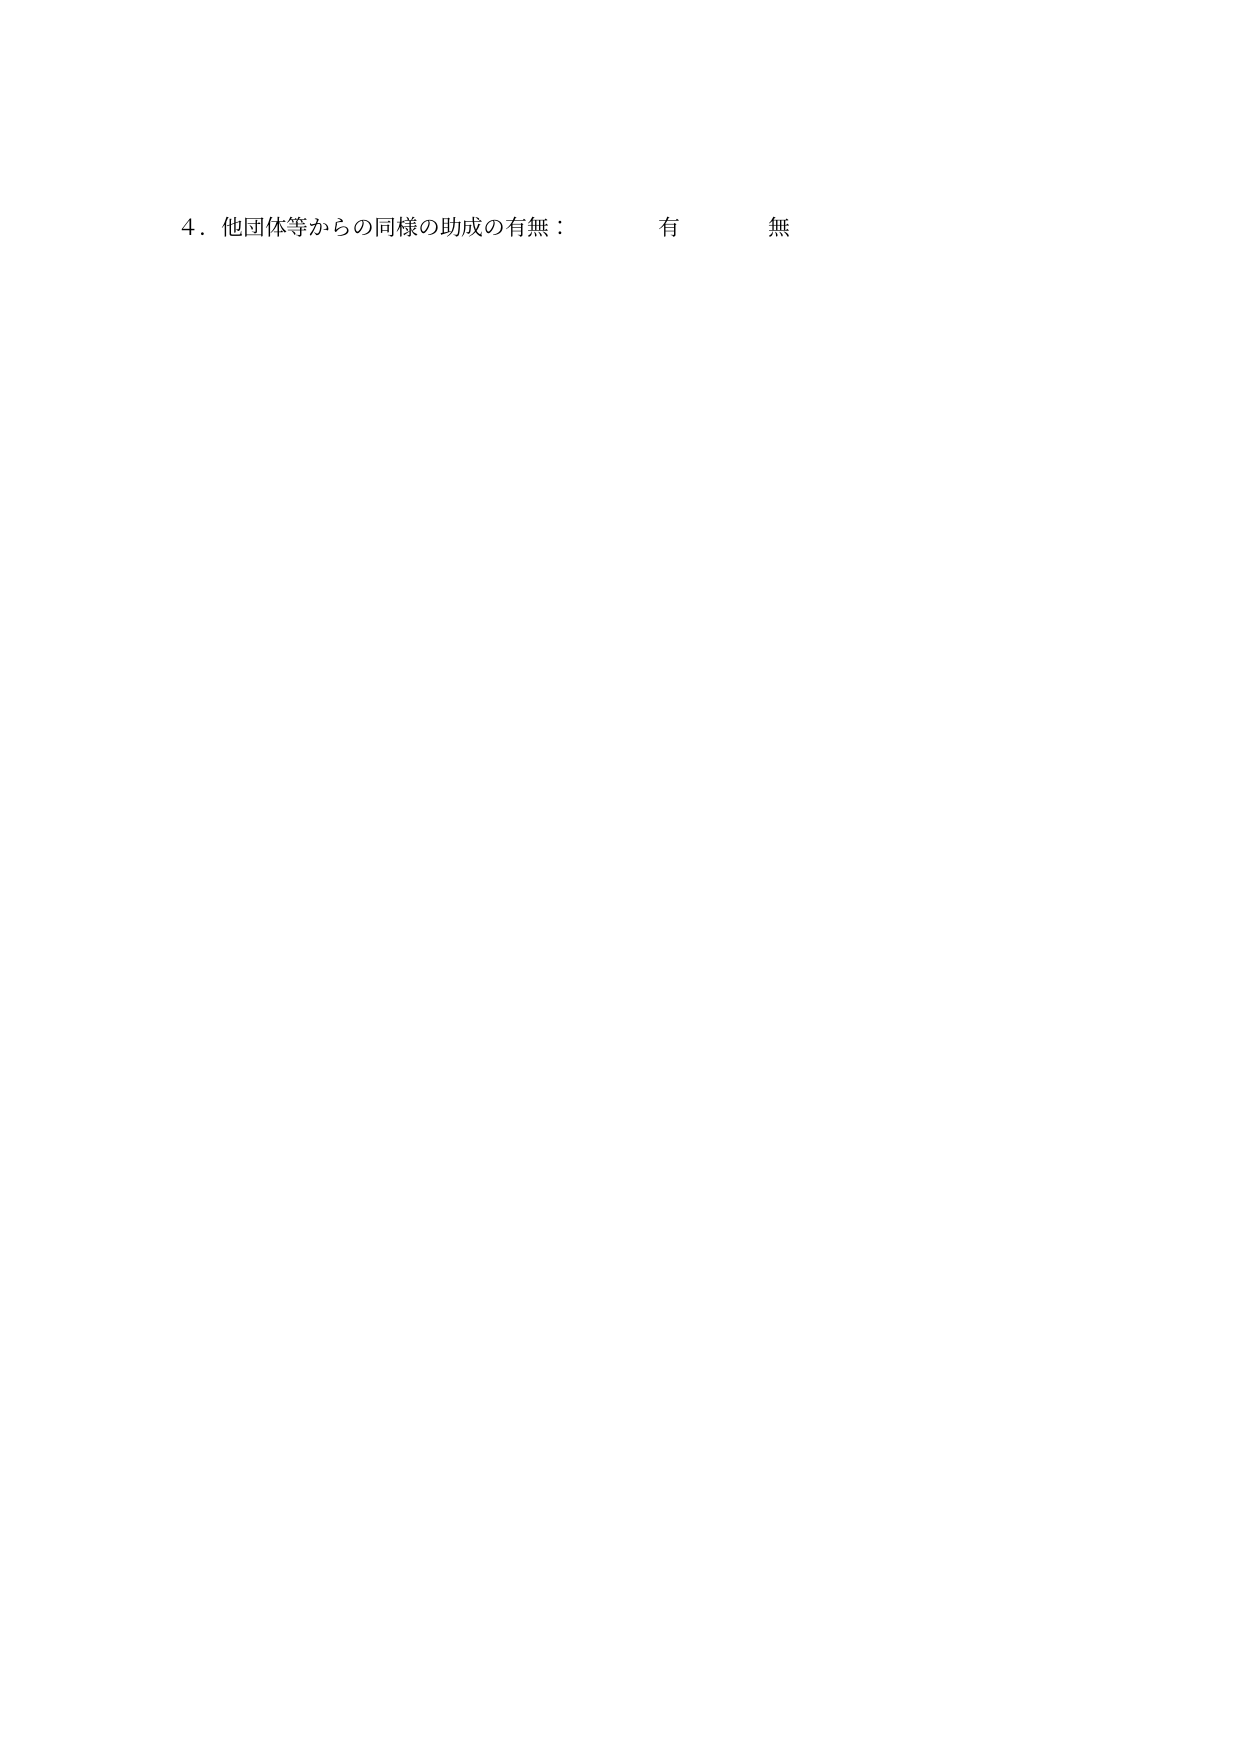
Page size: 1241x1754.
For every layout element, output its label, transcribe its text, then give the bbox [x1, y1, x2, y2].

text ４．他団体等からの同様の助成の有無： 有 無 [177, 210, 1063, 242]
